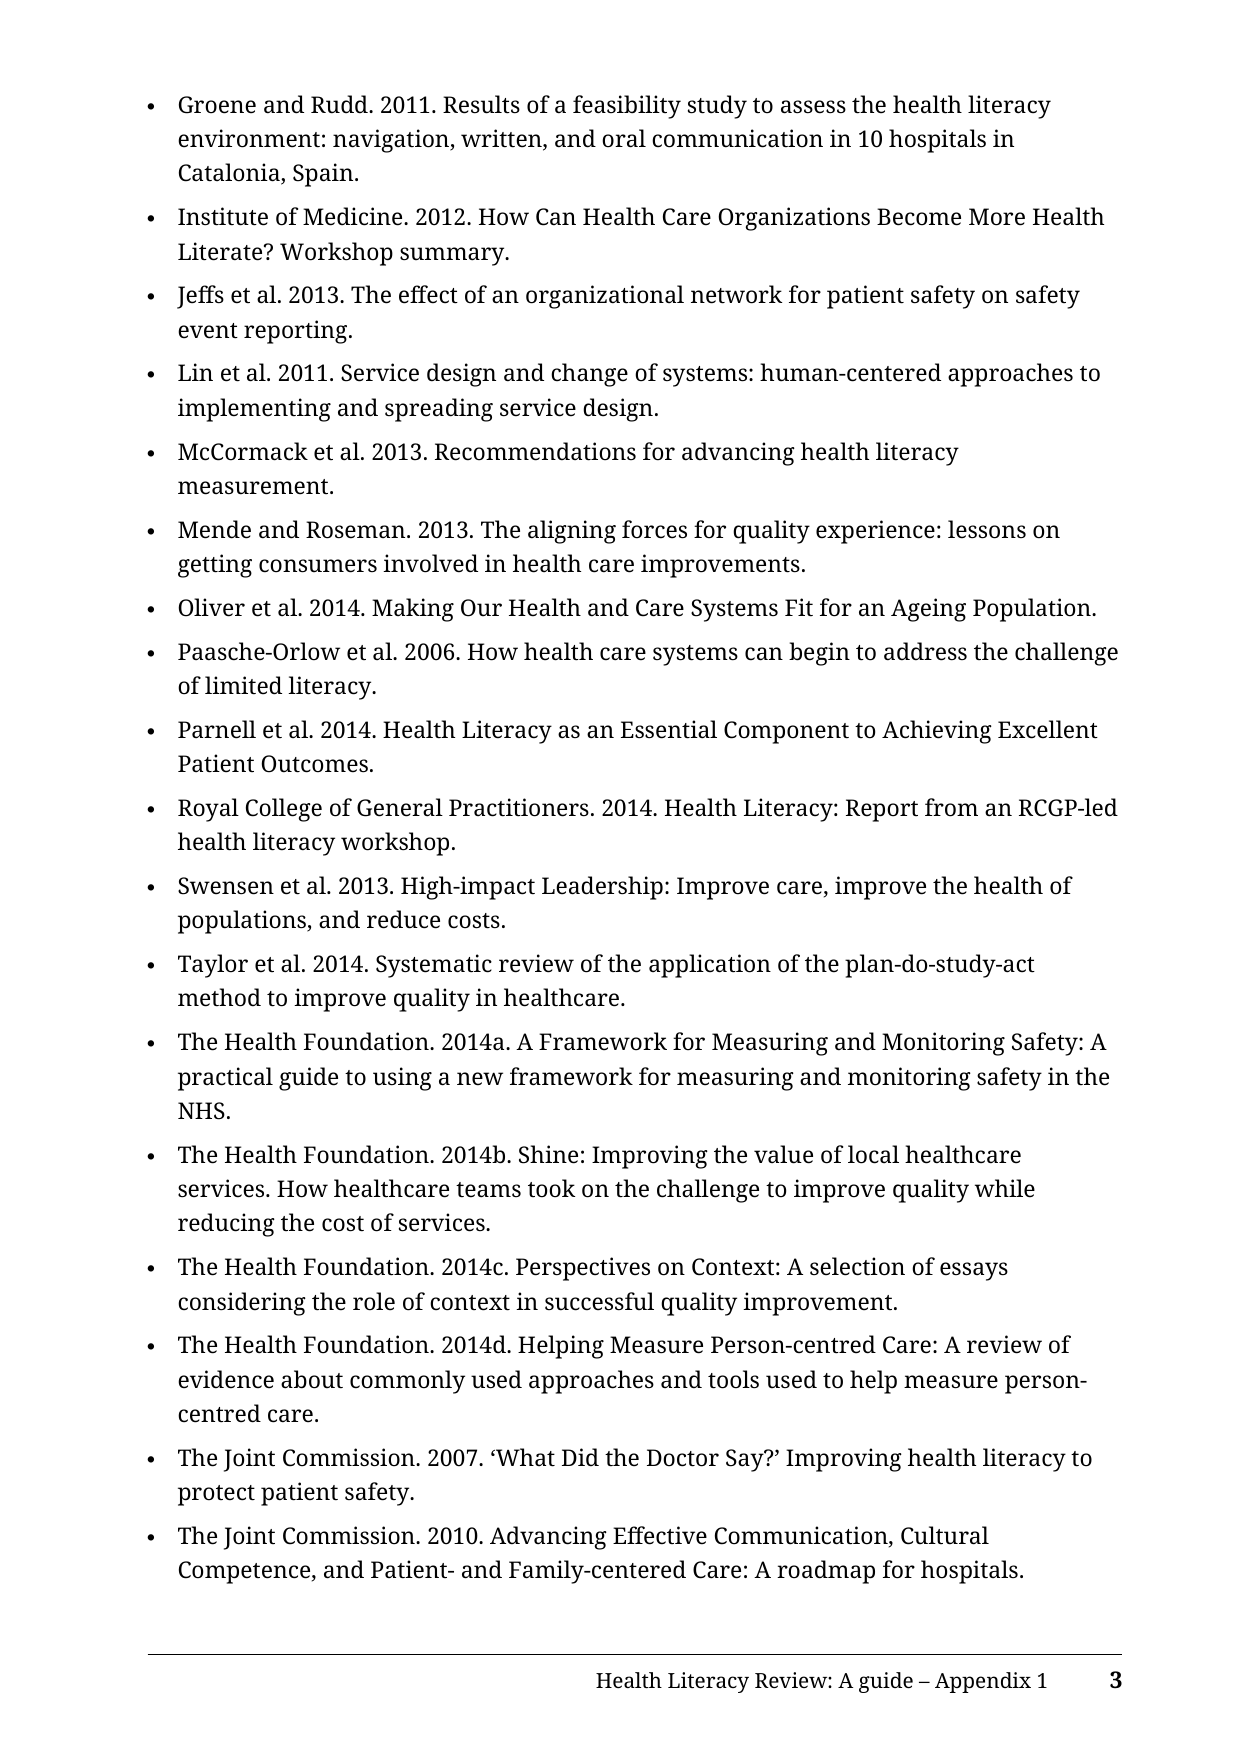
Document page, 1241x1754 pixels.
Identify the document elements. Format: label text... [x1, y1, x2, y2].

text Parnell et al. 2014. Health Literacy as an Essential Component to Achieving Excellent Patient Outcomes. [148, 714, 1122, 779]
text Mende and Roseman. 2013. The aligning forces for quality experience: lessons on getting consumers involved in health care improvements. [148, 514, 1122, 579]
text Swensen et al. 2013. High-impact Leadership: Improve care, improve the health of populations, and reduce costs. [148, 870, 1122, 936]
text The Health Foundation. 2014b. Shine: Improving the value of local healthcare services. How healthcare teams took on the challenge to improve quality while reducing the cost of services. [148, 1139, 1122, 1239]
text Jeffs et al. 2013. The effect of an organizational network for patient safety on safety event reporting. [148, 279, 1122, 345]
text McCormack et al. 2013. Recommendations for advancing health literacy measurement. [148, 436, 1122, 501]
text The Joint Commission. 2010. Advancing Effective Communication, Cultural Competence, and Patient- and Family-centered Care: A roadmap for hospitals. [148, 1520, 1122, 1586]
text Oliver et al. 2014. Making Our Health and Care Systems Fit for an Ageing Population. [148, 592, 1122, 623]
text Institute of Medicine. 2012. How Can Health Care Organizations Become More Health Literate? Workshop summary. [148, 201, 1122, 267]
text Groene and Rudd. 2011. Results of a feasibility study to assess the health literacy environment: navigation, written, and oral communication in 10 hospitals in Catalonia, Spain. [148, 89, 1122, 189]
text The Health Foundation. 2014a. A Framework for Measuring and Monitoring Safety: A practical guide to using a new framework for measuring and monitoring safety in the NHS. [148, 1026, 1122, 1126]
text Paasche-Orlow et al. 2006. How health care systems can begin to address the challenge of limited literacy. [148, 636, 1122, 701]
text Lin et al. 2011. Service design and change of systems: human-centered approaches to implementing and spreading service design. [148, 357, 1122, 423]
text The Health Foundation. 2014c. Perspectives on Context: A selection of essays considering the role of context in successful quality improvement. [148, 1251, 1122, 1317]
text Taylor et al. 2014. Systematic review of the application of the plan-do-study-act method to improve quality in healthcare. [148, 948, 1122, 1014]
text Royal College of General Practitioners. 2014. Health Literacy: Report from an RCGP-led health literacy workshop. [148, 792, 1122, 857]
text The Health Foundation. 2014d. Helping Measure Person-centred Care: A review of evidence about commonly used approaches and tools used to help measure person-centred care. [148, 1329, 1122, 1429]
text The Joint Commission. 2007. ‘What Did the Doctor Say?’ Improving health literacy to protect patient safety. [148, 1442, 1122, 1507]
